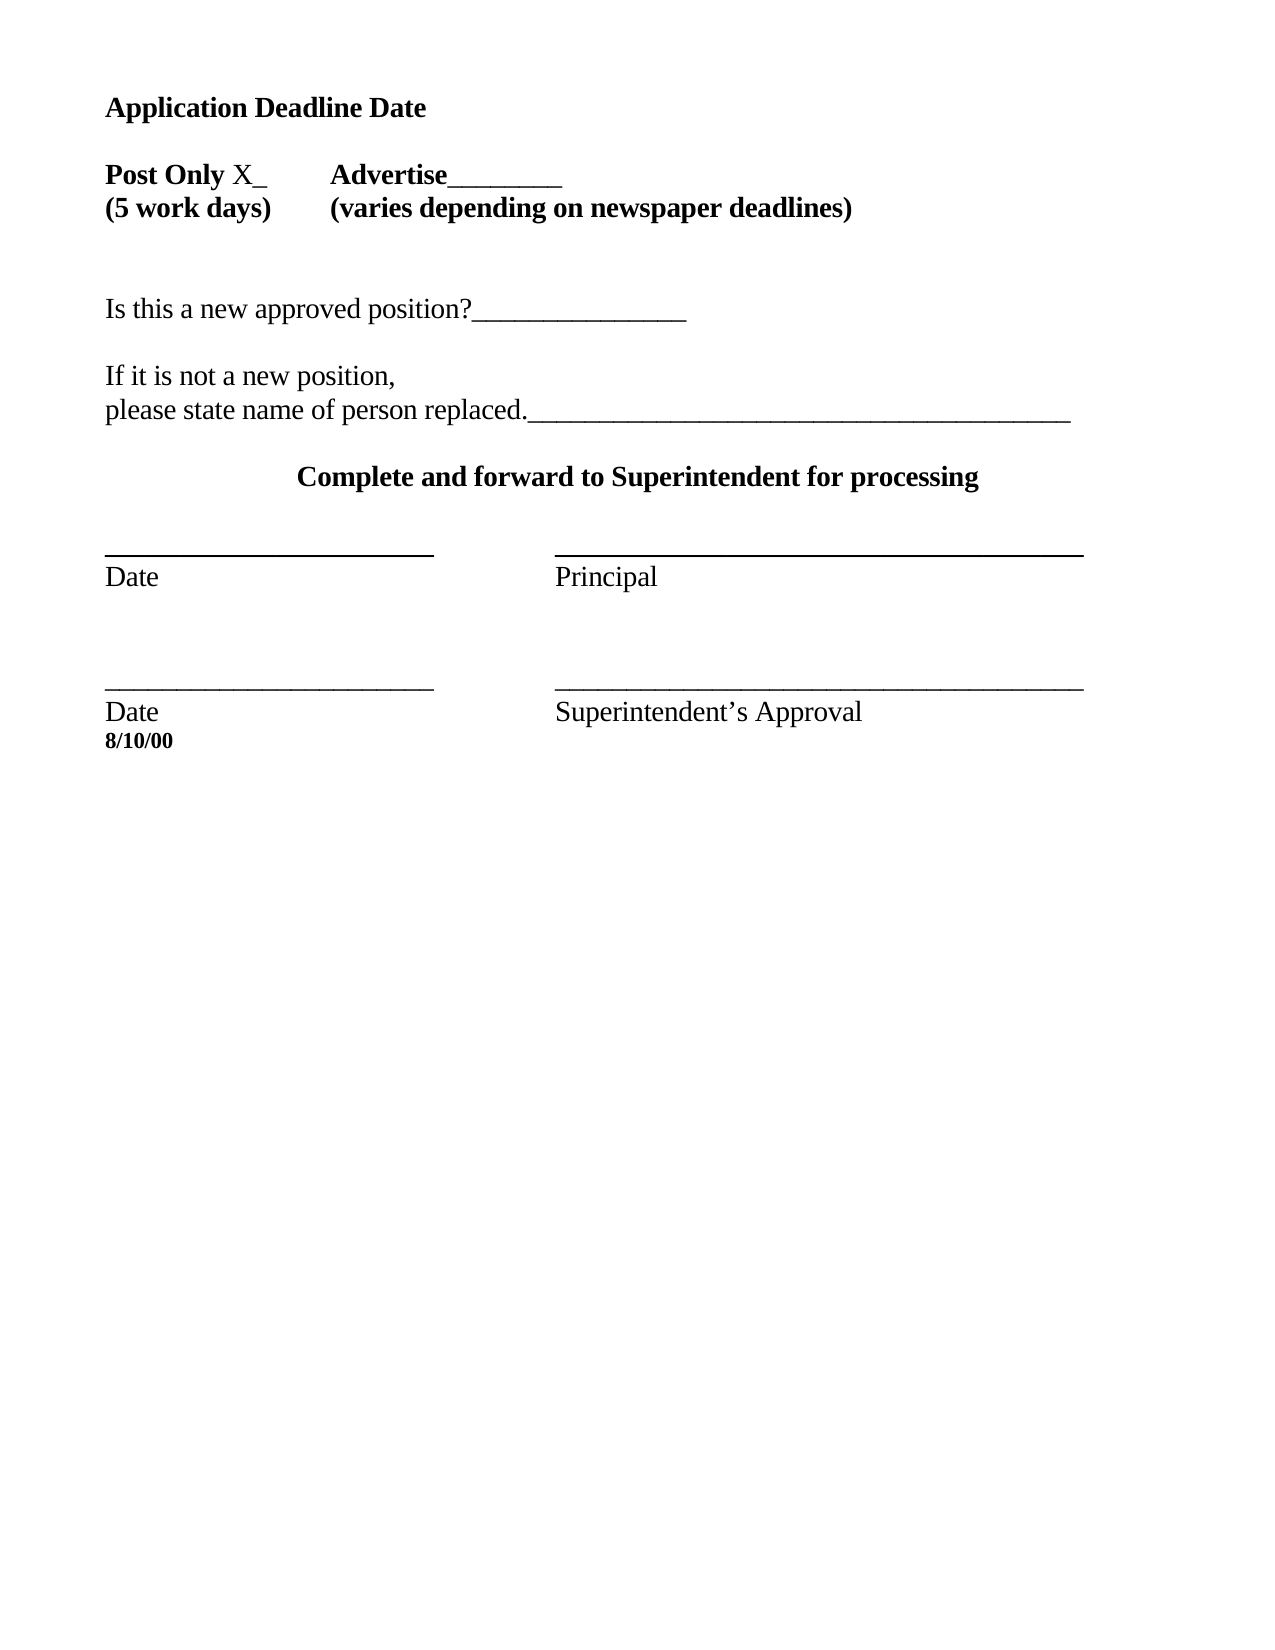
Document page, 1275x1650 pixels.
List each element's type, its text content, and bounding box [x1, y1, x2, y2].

text Date Principal [105, 559, 1170, 593]
text (5 work days) (varies depending on newspaper deadlines) [105, 191, 1170, 224]
text _______________________ _____________________________________ [105, 660, 1170, 694]
subtitle Complete and forward to Superintendent for processing [105, 459, 1170, 492]
text Date Superintendent’s Approval [105, 694, 1170, 727]
text _______________________ _____________________________________ [105, 526, 1170, 559]
text Post Only X_ Advertise________ [105, 157, 1170, 191]
text please state name of person replaced.______________________________________ [105, 392, 1170, 425]
text If it is not a new position, [105, 358, 1170, 392]
subtitle Application Deadline Date [105, 90, 1170, 123]
text 8/10/00 [105, 727, 1170, 754]
text Is this a new approved position?_______________ [105, 291, 1170, 325]
